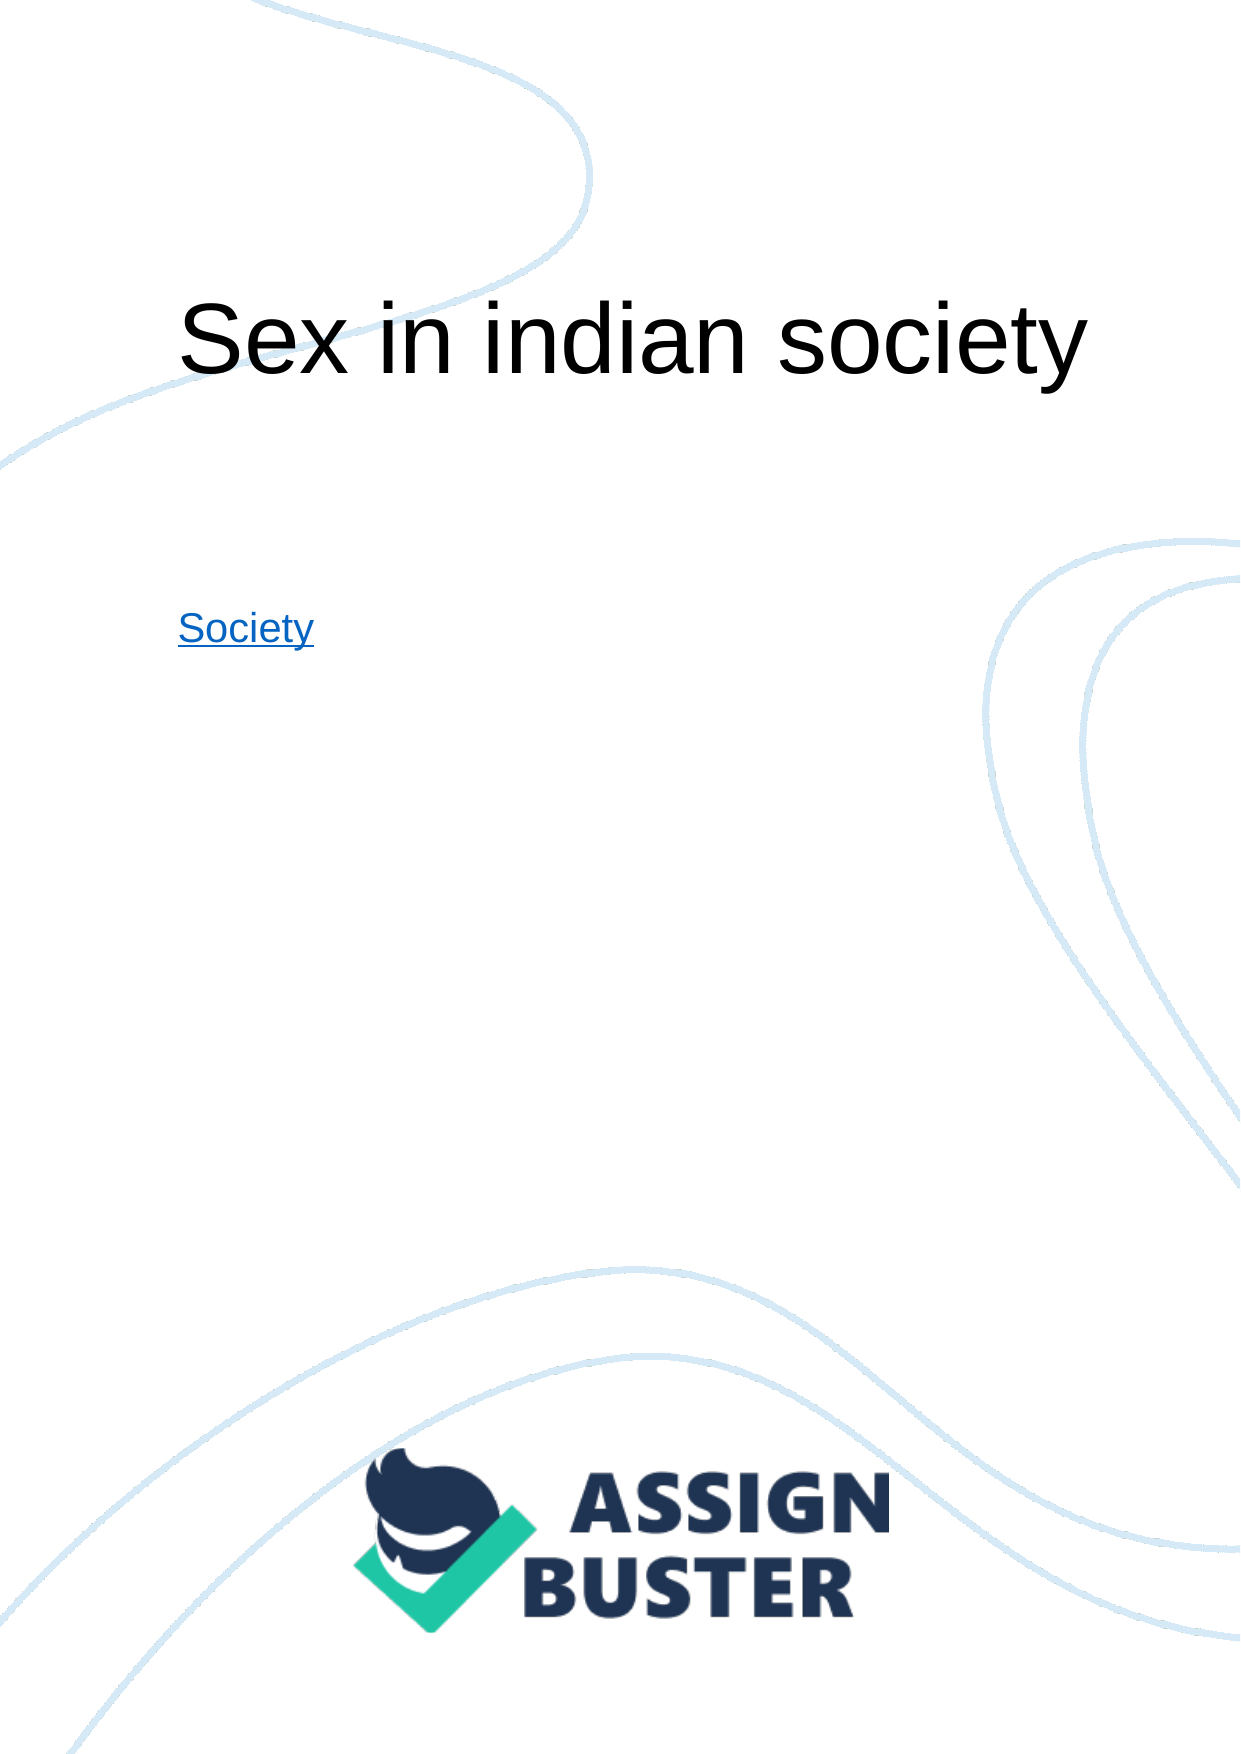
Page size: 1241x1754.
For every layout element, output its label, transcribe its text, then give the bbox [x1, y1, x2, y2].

picture [0, 0, 1241, 1754]
text Society [177, 604, 1152, 652]
subtitle Sex in indian society [177, 279, 1152, 394]
